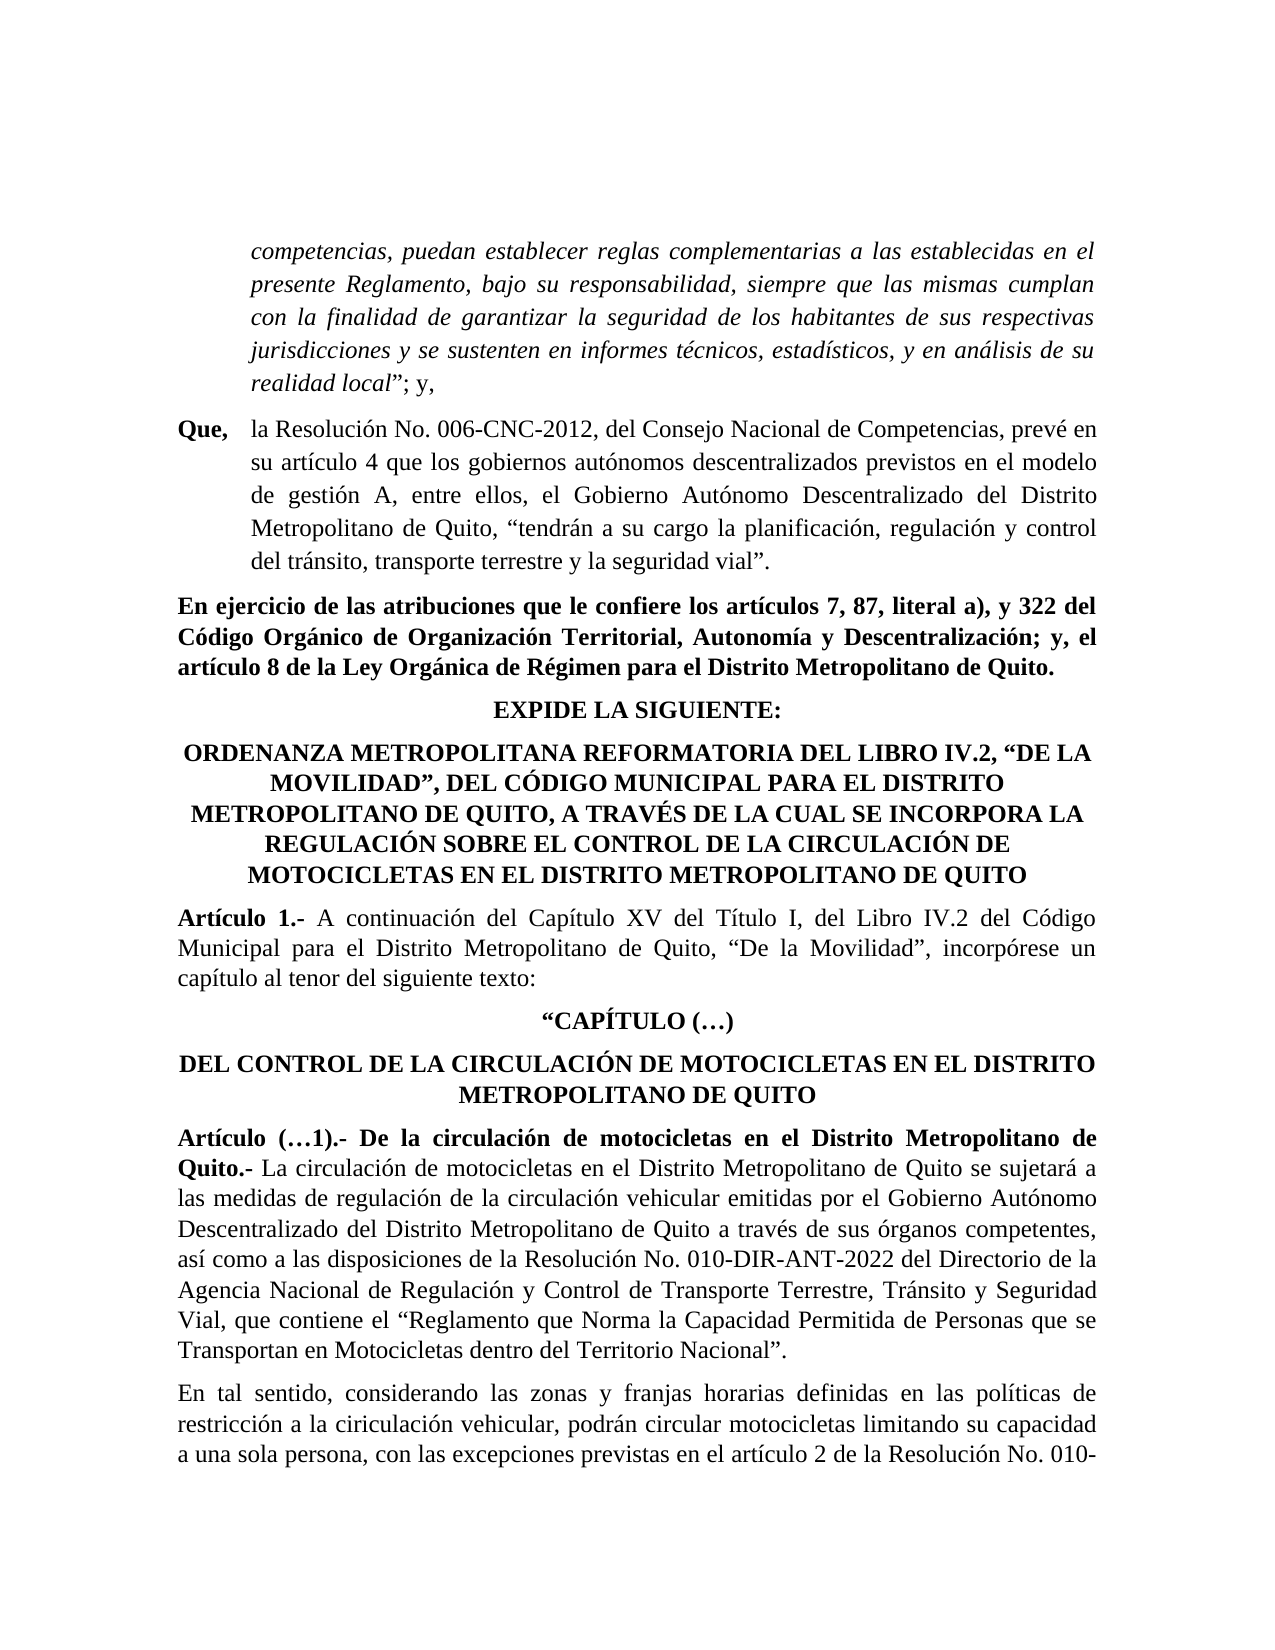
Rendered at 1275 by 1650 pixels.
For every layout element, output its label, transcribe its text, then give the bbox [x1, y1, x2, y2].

text ORDENANZA METROPOLITANA REFORMATORIA DEL LIBRO IV.2, “DE LA MOVILIDAD”, DEL CÓDIGO MUNICIPAL PARA EL DISTRITO METROPOLITANO DE QUITO, A TRAVÉS DE LA CUAL SE INCORPORA LA REGULACIÓN SOBRE EL CONTROL DE LA CIRCULACIÓN DE MOTOCICLETAS EN EL DISTRITO METROPOLITANO DE QUITO [177, 738, 1098, 888]
text Artículo (…1).- De la circulación de motocicletas en el Distrito Metropolitano de Quito.- La circulación de motocicletas en el Distrito Metropolitano de Quito se sujetará a las medidas de regulación de la circulación vehicular emitidas por el Gobierno Autónomo Descentralizado del Distrito Metropolitano de Quito a través de sus órganos competentes, así como a las disposiciones de la Resolución No. 010-DIR-ANT-2022 del Directorio de la Agencia Nacional de Regulación y Control de Transporte Terrestre, Tránsito y Seguridad Vial, que contiene el “Reglamento que Norma la Capacidad Permitida de Personas que se Transportan en Motocicletas dentro del Territorio Nacional”. [177, 1123, 1098, 1364]
text “CAPÍTULO (…) [177, 1006, 1098, 1035]
text Que, la Resolución No. 006-CNC-2012, del Consejo Nacional de Competencias, prevé en su artículo 4 que los gobiernos autónomos descentralizados previstos en el modelo de gestión A, entre ellos, el Gobierno Autónomo Descentralizado del Distrito Metropolitano de Quito, “tendrán a su cargo la planificación, regulación y control del tránsito, transporte terrestre y la seguridad vial”. [177, 414, 1098, 575]
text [177, 236, 1098, 397]
text EXPIDE LA SIGUIENTE: [177, 695, 1098, 724]
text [177, 1378, 1098, 1468]
text DEL CONTROL DE LA CIRCULACIÓN DE MOTOCICLETAS EN EL DISTRITO METROPOLITANO DE QUITO [177, 1049, 1098, 1108]
text Artículo 1.- A continuación del Capítulo XV del Título I, del Libro IV.2 del Código Municipal para el Distrito Metropolitano de Quito, “De la Movilidad”, incorpórese un capítulo al tenor del siguiente texto: [177, 903, 1098, 992]
text En ejercicio de las atribuciones que le confiere los artículos 7, 87, literal a), y 322 del Código Orgánico de Organización Territorial, Autonomía y Descentralización; y, el artículo 8 de la Ley Orgánica de Régimen para el Distrito Metropolitano de Quito. [177, 591, 1098, 681]
